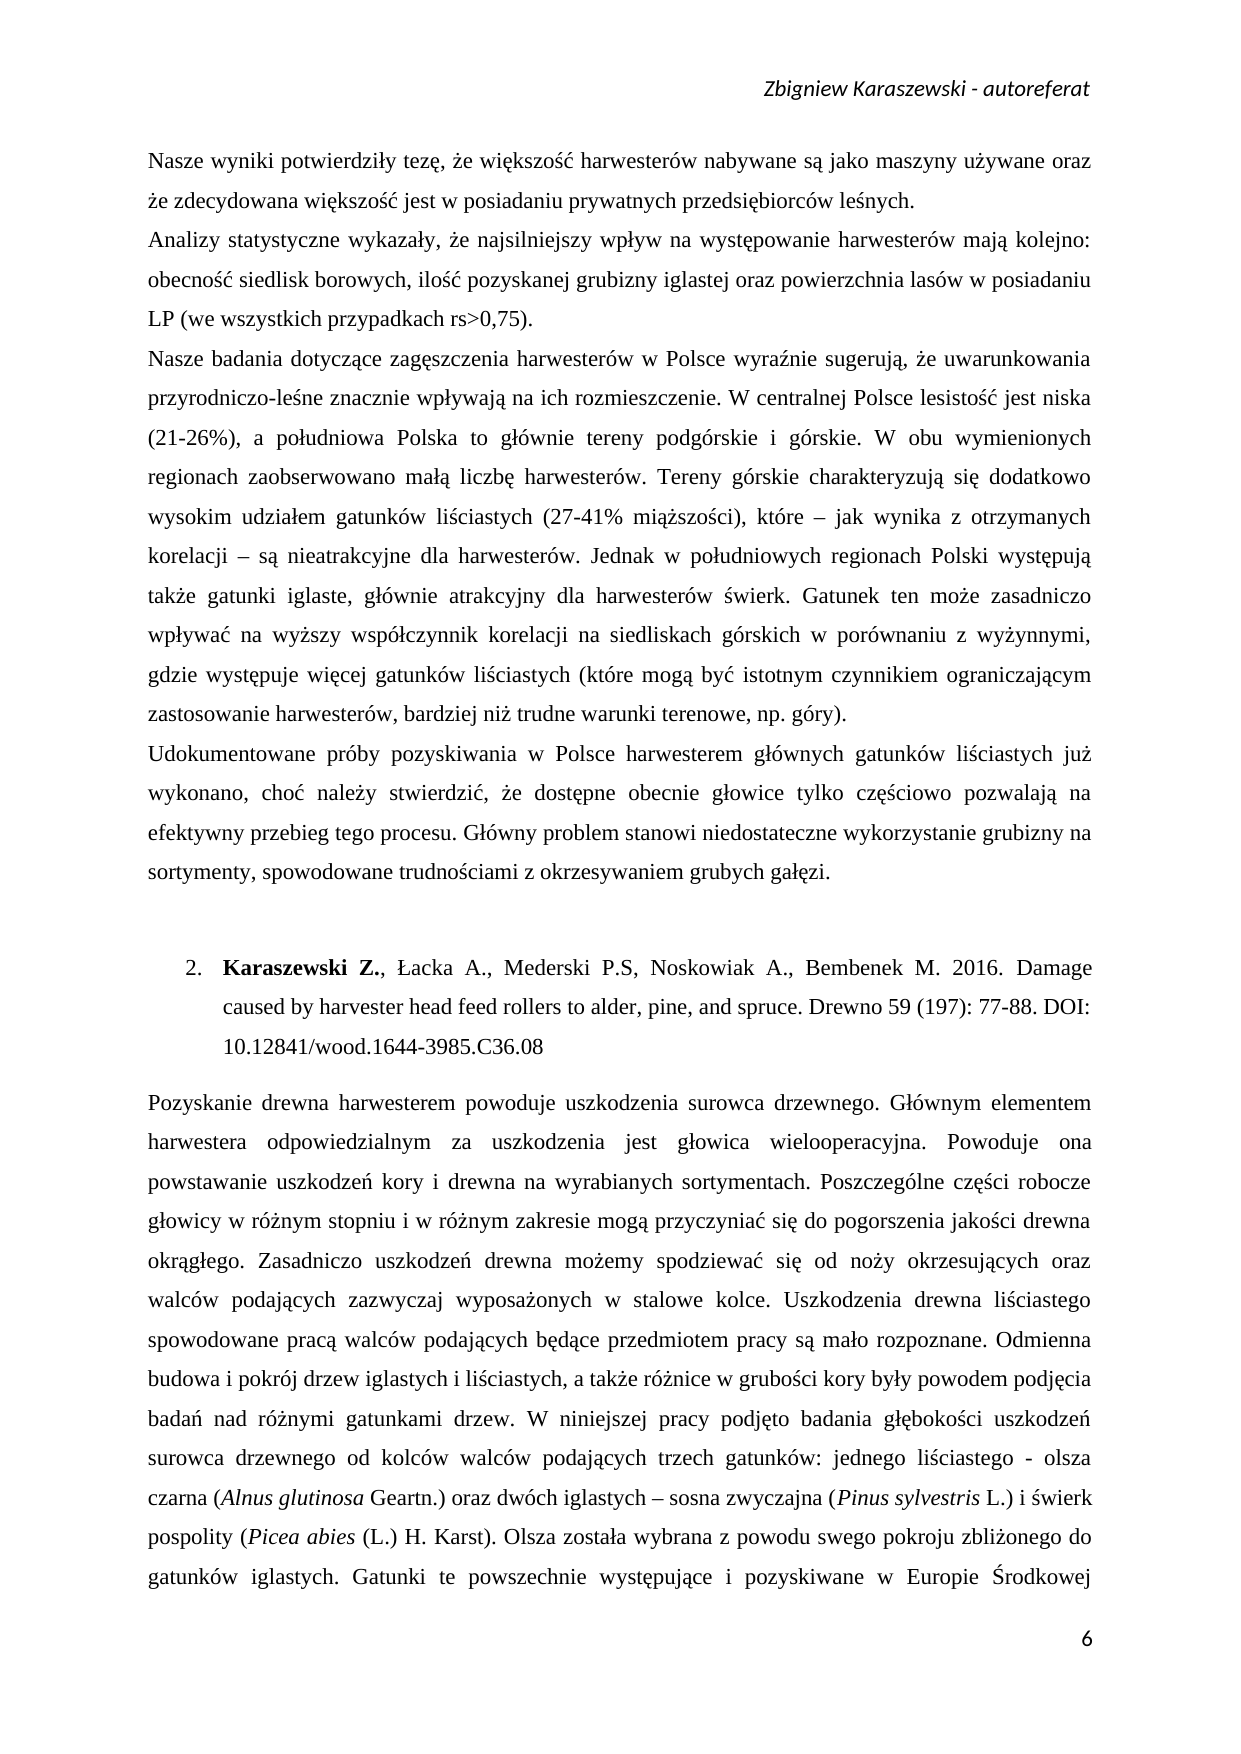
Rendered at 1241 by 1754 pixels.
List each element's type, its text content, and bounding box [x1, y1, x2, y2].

list Karaszewski Z., Łacka A., Mederski P.S, Noskowiak A., Bembenek M. 2016. Damage caused by harvester head feed rollers to alder, pine, and spruce. Drewno 59 (197): 77-88. DOI: 10.12841/wood.1644-3985.C36.08 [185, 954, 1093, 1059]
text Nasze wyniki potwierdziły tezę, że większość harwesterów nabywane są jako maszyny używane oraz że zdecydowana większość jest w posiadaniu prywatnych przedsiębiorców leśnych. [148, 148, 1093, 213]
text Udokumentowane próby pozyskiwania w Polsce harwesterem głównych gatunków liściastych już wykonano, choć należy stwierdzić, że dostępne obecnie głowice tylko częściowo pozwalają na efektywny przebieg tego procesu. Główny problem stanowi niedostateczne wykorzystanie grubizny na sortymenty, spowodowane trudnościami z okrzesywaniem grubych gałęzi. [148, 740, 1093, 884]
text Nasze badania dotyczące zagęszczenia harwesterów w Polsce wyraźnie sugerują, że uwarunkowania przyrodniczo-leśne znacznie wpływają na ich rozmieszczenie. W centralnej Polsce lesistość jest niska (21-26%), a południowa Polska to głównie tereny podgórskie i górskie. W obu wymienionych regionach zaobserwowano małą liczbę harwesterów. Tereny górskie charakteryzują się dodatkowo wysokim udziałem gatunków liściastych (27-41% miąższości), które – jak wynika z otrzymanych korelacji – są nieatrakcyjne dla harwesterów. Jednak w południowych regionach Polski występują także gatunki iglaste, głównie atrakcyjny dla harwesterów świerk. Gatunek ten może zasadniczo wpływać na wyższy współczynnik korelacji na siedliskach górskich w porównaniu z wyżynnymi, gdzie występuje więcej gatunków liściastych (które mogą być istotnym czynnikiem ograniczającym zastosowanie harwesterów, bardziej niż trudne warunki terenowe, np. góry). [148, 345, 1093, 727]
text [148, 1089, 1093, 1589]
text Analizy statystyczne wykazały, że najsilniejszy wpływ na występowanie harwesterów mają kolejno: obecność siedlisk borowych, ilość pozyskanej grubizny iglastej oraz powierzchnia lasów w posiadaniu LP (we wszystkich przypadkach rs>0,75). [148, 227, 1093, 332]
